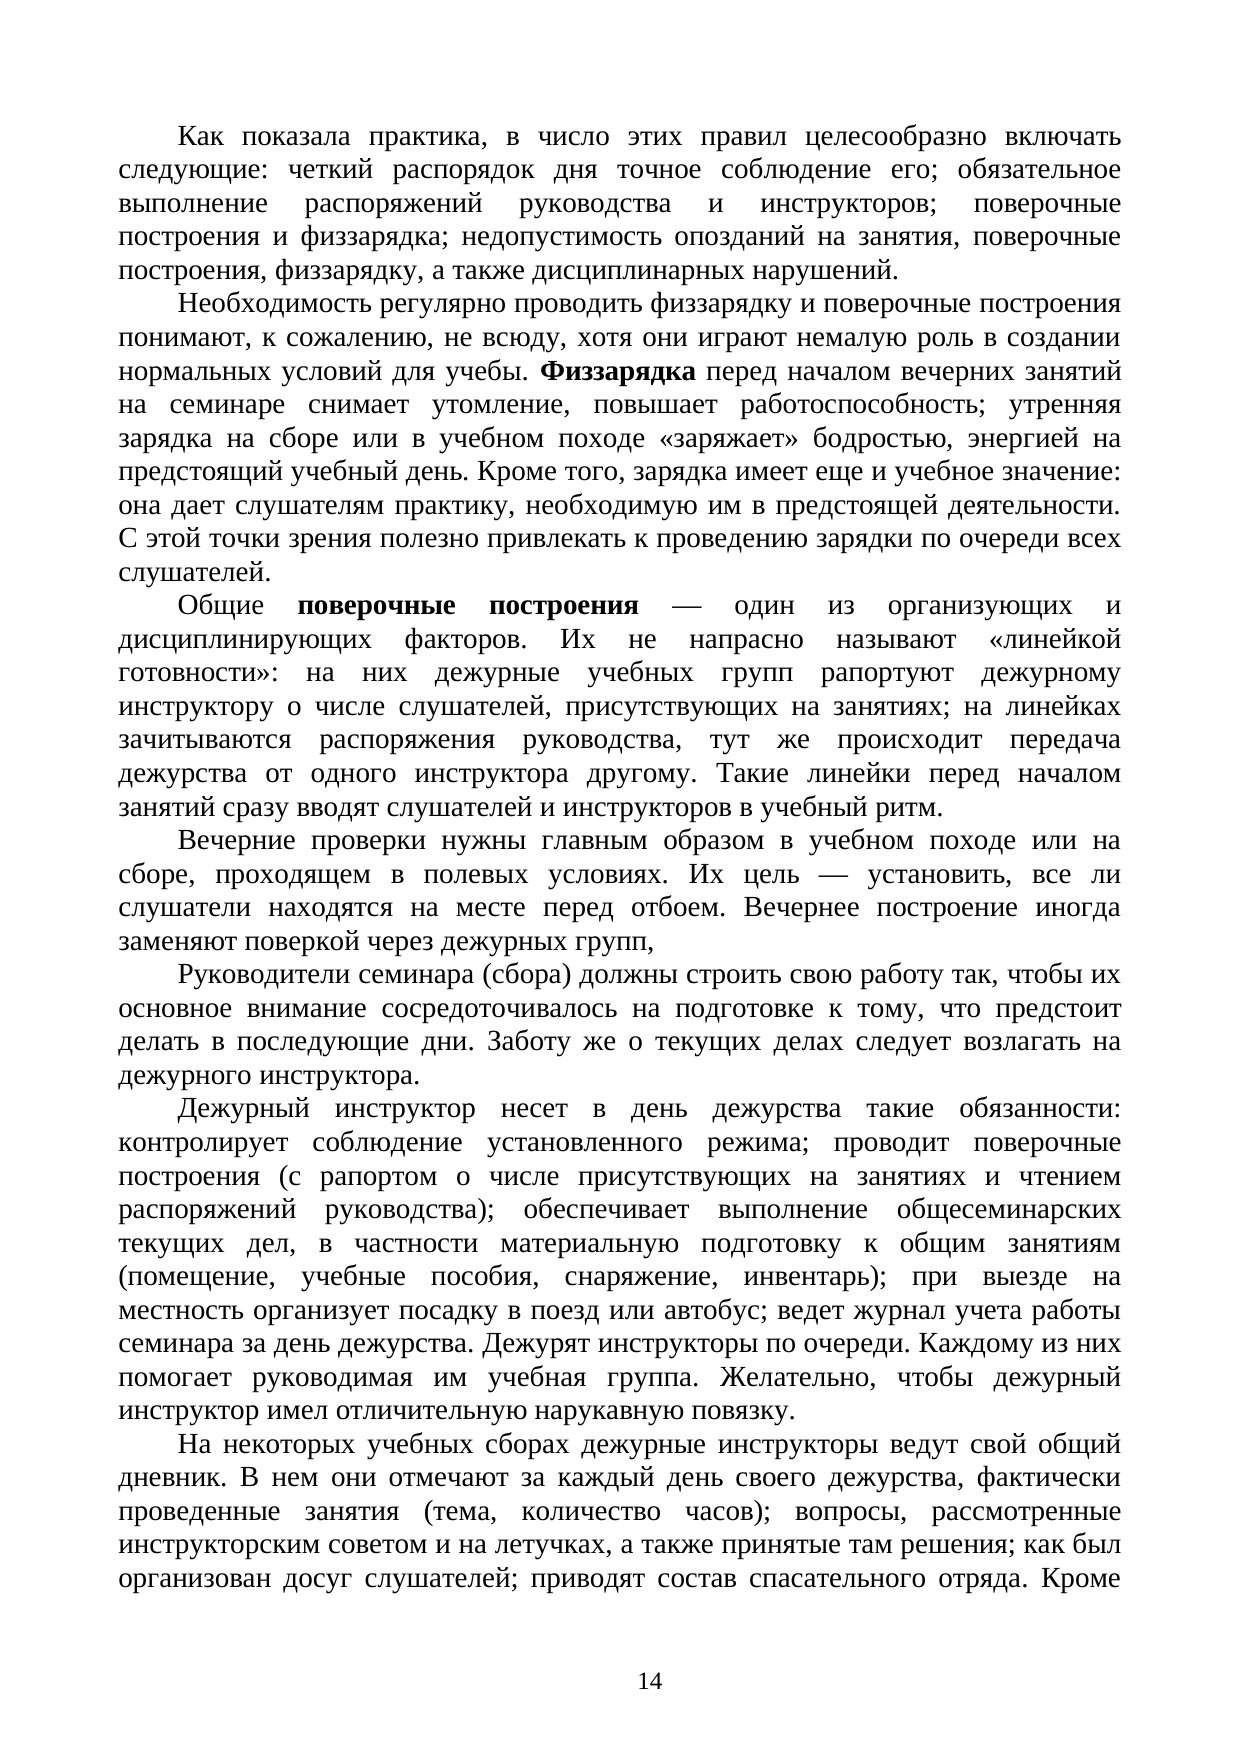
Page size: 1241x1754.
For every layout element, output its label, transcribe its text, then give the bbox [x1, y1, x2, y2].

text Как показала практика, в число этих правил целесообразно включать следующие: четкий распорядок дня точное соблюдение его; обязательное выполнение распоряжений руководства и инструкторов; поверочные построения и физзарядка; недопустимость опозданий на занятия, поверочные построения, физзарядку, а также дисциплинарных нарушений. [118, 118, 1122, 286]
text Вечерние проверки нужны главным образом в учебном походе или на сборе, проходящем в полевых условиях. Их цель — установить, все ли слушатели находятся на месте перед отбоем. Вечернее построение иногда заменяют поверкой через дежурных групп, [118, 822, 1122, 957]
text Общие поверочные построения — один из организующих и дисциплинирующих факторов. Их не напрасно называют «линейкой готовности»: на них дежурные учебных групп рапортуют дежурному инструктору о числе слушателей, присутствующих на занятиях; на линейках зачитываются распоряжения руководства, тут же происходит передача дежурства от одного инструктора другому. Такие линейки перед началом занятий сразу вводят слушателей и инструкторов в учебный ритм. [118, 588, 1122, 822]
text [118, 1426, 1122, 1594]
text Дежурный инструктор несет в день дежурства такие обязанности: контролирует соблюдение установленного режима; проводит поверочные построения (с рапортом о числе присутствующих на занятиях и чтением распоряжений руководства); обеспечивает выполнение общесеминарских текущих дел, в частности материальную подготовку к общим занятиям (помещение, учебные пособия, снаряжение, инвентарь); при выезде на местность организует посадку в поезд или автобус; ведет журнал учета работы семинара за день дежурства. Дежурят инструкторы по очереди. Каждому из них помогает руководимая им учебная группа. Желательно, чтобы дежурный инструктор имел отличительную нарукавную повязку. [118, 1091, 1122, 1426]
text Руководители семинара (сбора) должны строить свою работу так, чтобы их основное внимание сосредоточивалось на подготовке к тому, что предстоит делать в последующие дни. Заботу же о текущих делах следует возлагать на дежурного инструктора. [118, 957, 1122, 1091]
text Необходимость регулярно проводить физзарядку и поверочные построения понимают, к сожалению, не всюду, хотя они играют немалую роль в создании нормальных условий для учебы. Физзарядка перед началом вечерних занятий на семинаре снимает утомление, повышает работоспособность; утренняя зарядка на сборе или в учебном походе «заряжает» бодростью, энергией на предстоящий учебный день. Кроме того, зарядка имеет еще и учебное значение: она дает слушателям практику, необходимую им в предстоящей деятельности. С этой точки зрения полезно привлекать к проведению зарядки по очереди всех слушателей. [118, 286, 1122, 588]
